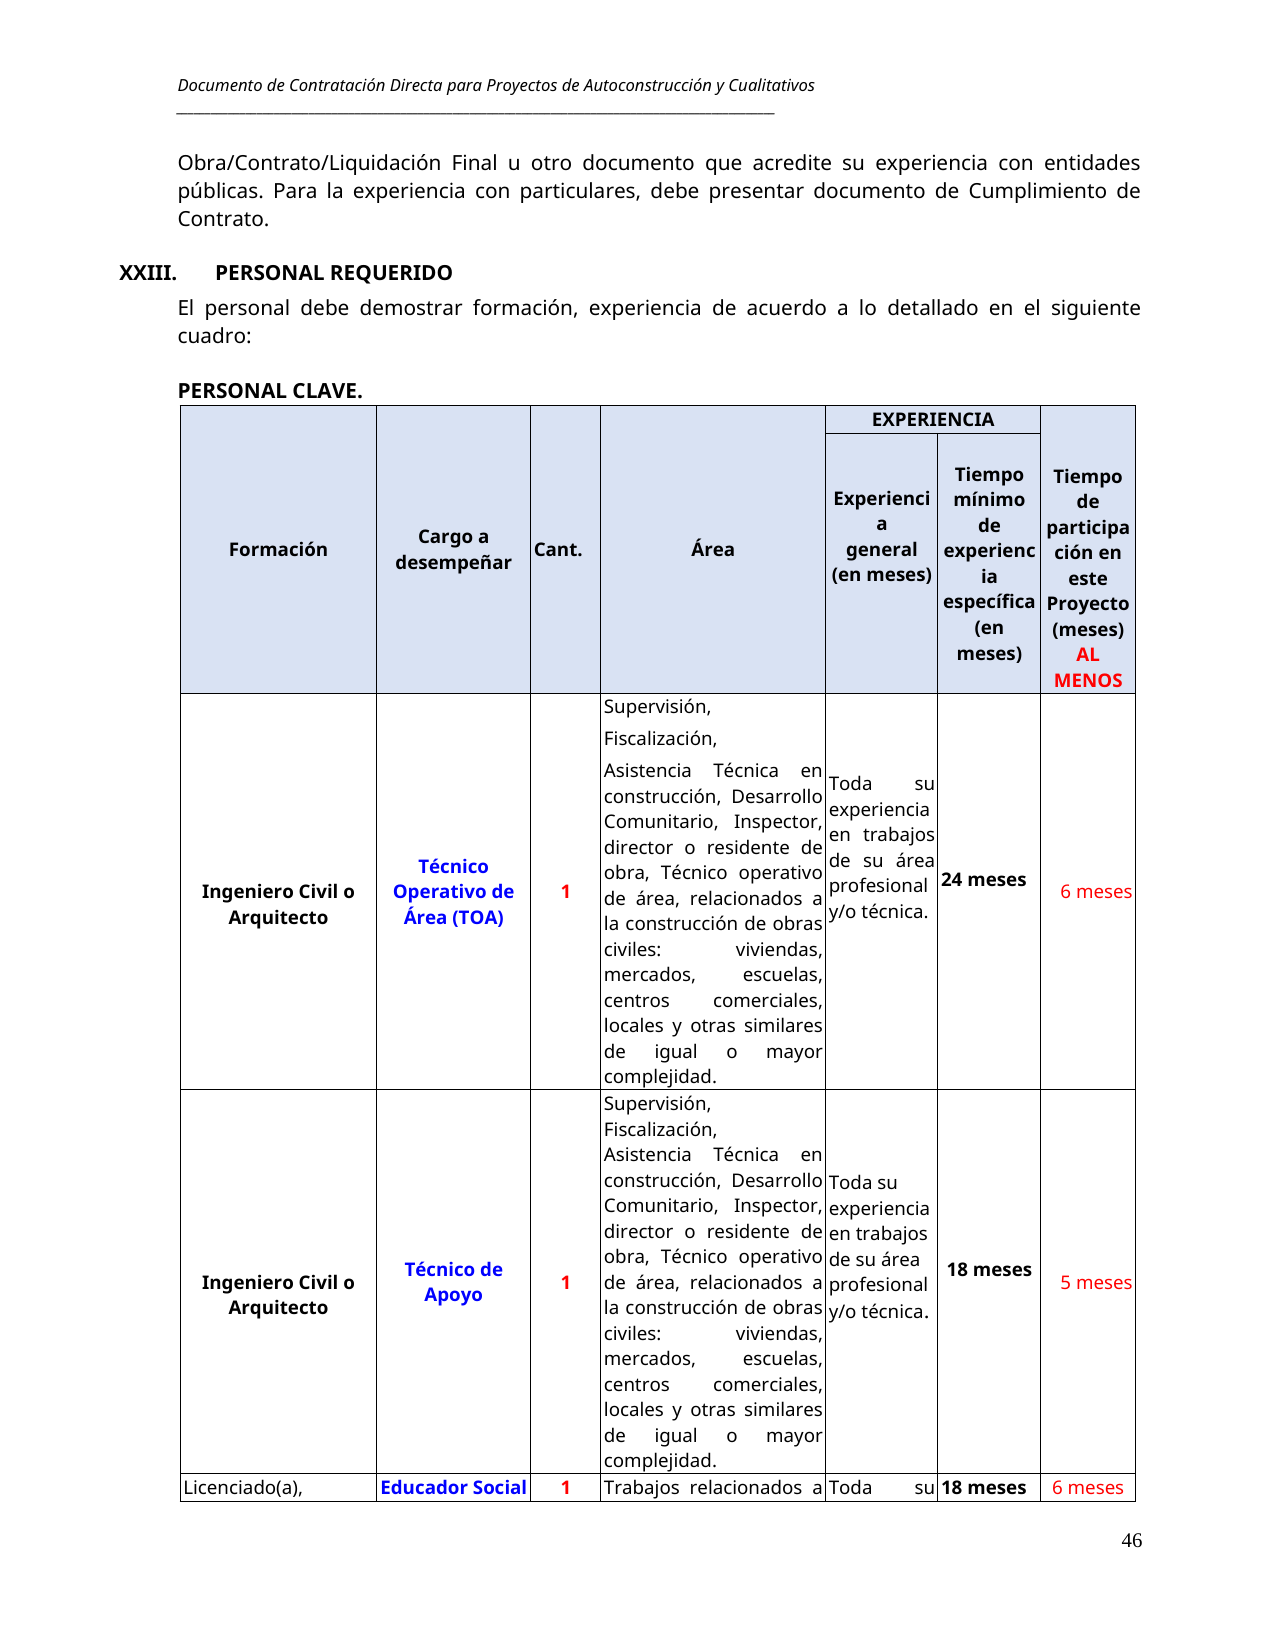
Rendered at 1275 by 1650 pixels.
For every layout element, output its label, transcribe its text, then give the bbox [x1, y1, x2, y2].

table_cell 6 meses [1041, 1474, 1135, 1501]
table_cell 18 meses [938, 1090, 1040, 1473]
table_cell 5 meses [1041, 1090, 1135, 1473]
table_cell Técnico Operativo de Área (TOA) [377, 694, 530, 1089]
table_header EXPERIENCIA [826, 406, 1040, 433]
table_cell 18 meses [938, 1474, 1040, 1501]
table_cell 6 meses [1041, 694, 1135, 1089]
table_cell Tiempo mínimo de experiencia específica (en meses) [938, 434, 1040, 693]
table_cell Educador Social [377, 1474, 530, 1501]
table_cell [601, 1474, 825, 1501]
text El personal debe demostrar formación, experiencia de acuerdo a lo detallado en el siguiente cuadro: [177, 293, 1142, 349]
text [177, 148, 1142, 233]
table_cell 1 [531, 694, 600, 1089]
table_header Cant. [531, 406, 600, 693]
table_cell Supervisión, Fiscalización, Asistencia Técnica en construcción, Desarrollo Comunitario, Inspector, director o residente de obra, Técnico operativo de área, relacionados a la construcción de obras civiles: viviendas, mercados, escuelas, centros comerciales, locales y otras similares de igual o mayor complejidad. [601, 694, 825, 1089]
table_cell Ingeniero Civil o Arquitecto [181, 694, 376, 1089]
table_header Cargo a desempeñar [377, 406, 530, 693]
table_header Área [601, 406, 825, 693]
table_header Tiempo de participación en este Proyecto (meses) AL MENOS [1041, 406, 1135, 693]
text PERSONAL CLAVE. [177, 377, 1142, 405]
table_cell Toda su experiencia en trabajos de su área profesional y/o técnica. [826, 694, 937, 1089]
table_cell Técnico de Apoyo [377, 1090, 530, 1473]
table_cell 1 [531, 1090, 600, 1473]
table_cell Experiencia general (en meses) [826, 434, 937, 693]
table_header Formación [181, 406, 376, 693]
table_cell 1 [531, 1474, 600, 1501]
table_cell Toda su experiencia en trabajos de su área profesional y/o técnica. [826, 1090, 937, 1473]
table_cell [826, 1474, 937, 1501]
table_cell Supervisión, Fiscalización, Asistencia Técnica en construcción, Desarrollo Comunitario, Inspector, director o residente de obra, Técnico operativo de área, relacionados a la construcción de obras civiles: viviendas, mercados, escuelas, centros comerciales, locales y otras similares de igual o mayor complejidad. [601, 1090, 825, 1473]
table_cell 24 meses [938, 694, 1040, 1089]
list PERSONAL REQUERIDO [177, 258, 1142, 286]
table_cell Ingeniero Civil o Arquitecto [181, 1090, 376, 1473]
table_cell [181, 1474, 376, 1501]
